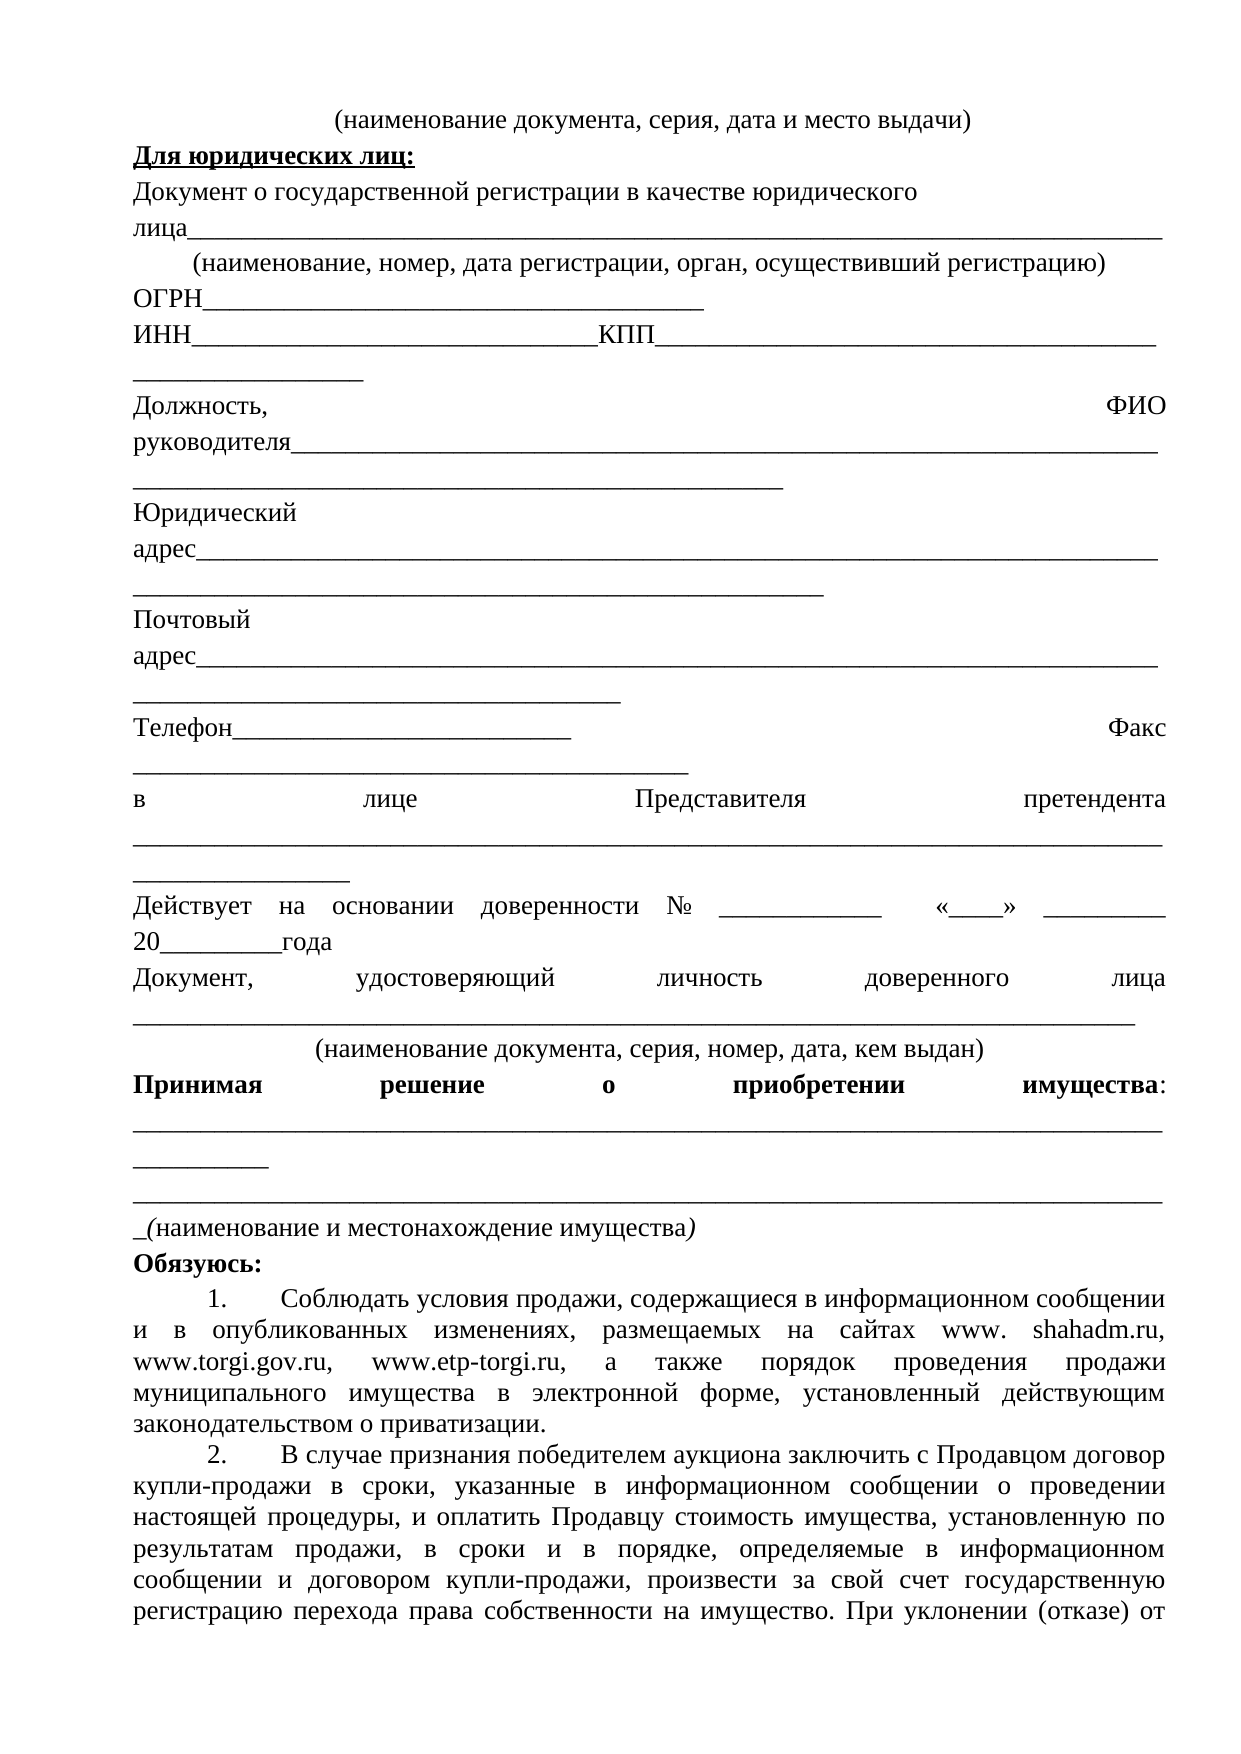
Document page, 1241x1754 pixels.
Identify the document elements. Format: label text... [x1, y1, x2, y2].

text (наименование, номер, дата регистрации, орган, осуществивший регистрацию) [133, 246, 1167, 277]
text (наименование документа, серия, номер, дата, кем выдан) [133, 1032, 1167, 1063]
text Для юридических лиц: [133, 139, 1167, 170]
text Почтовый адрес___________________________________________________________________________________________________________ [133, 604, 1167, 706]
text Телефон_________________________ Факс _________________________________________ [133, 711, 1167, 778]
text Документ, удостоверяющий личность доверенного лица __________________________________________________________________________ [133, 961, 1167, 1028]
text ОГРН_____________________________________ ИНН______________________________КПП______________________________________________________ [133, 282, 1167, 385]
text 1. Соблюдать условия продажи, содержащиеся в информационном сообщении и в опубликованных изменениях, размещаемых на сайтах www. shahadm.ru, www.torgi.gov.ru, www.etp-torgi.ru, а также порядок проведения продажи муниципального имущества в электронной форме, установленный действующим законодательством о приватизации. [133, 1282, 1167, 1438]
text Документ о государственной регистрации в качестве юридического лица________________________________________________________________________ [133, 175, 1167, 242]
text Действует на основании доверенности № ____________ «____» _________ 20_________года [133, 889, 1167, 956]
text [133, 1438, 1167, 1625]
text Должность, ФИО руководителя________________________________________________________________________________________________________________ [133, 389, 1167, 492]
text в лице Представителя претендента ____________________________________________________________________________________________ [133, 782, 1167, 885]
text Принимая решение о приобретении имущества: ______________________________________________________________________________________ [133, 1068, 1167, 1171]
text Обязуюсь: [133, 1247, 1167, 1278]
text (наименование документа, серия, дата и место выдачи) [133, 103, 1167, 134]
text _____________________________________________________________________________(наименование и местонахождение имущества) [133, 1175, 1167, 1242]
text Юридический адрес__________________________________________________________________________________________________________________________ [133, 496, 1167, 599]
